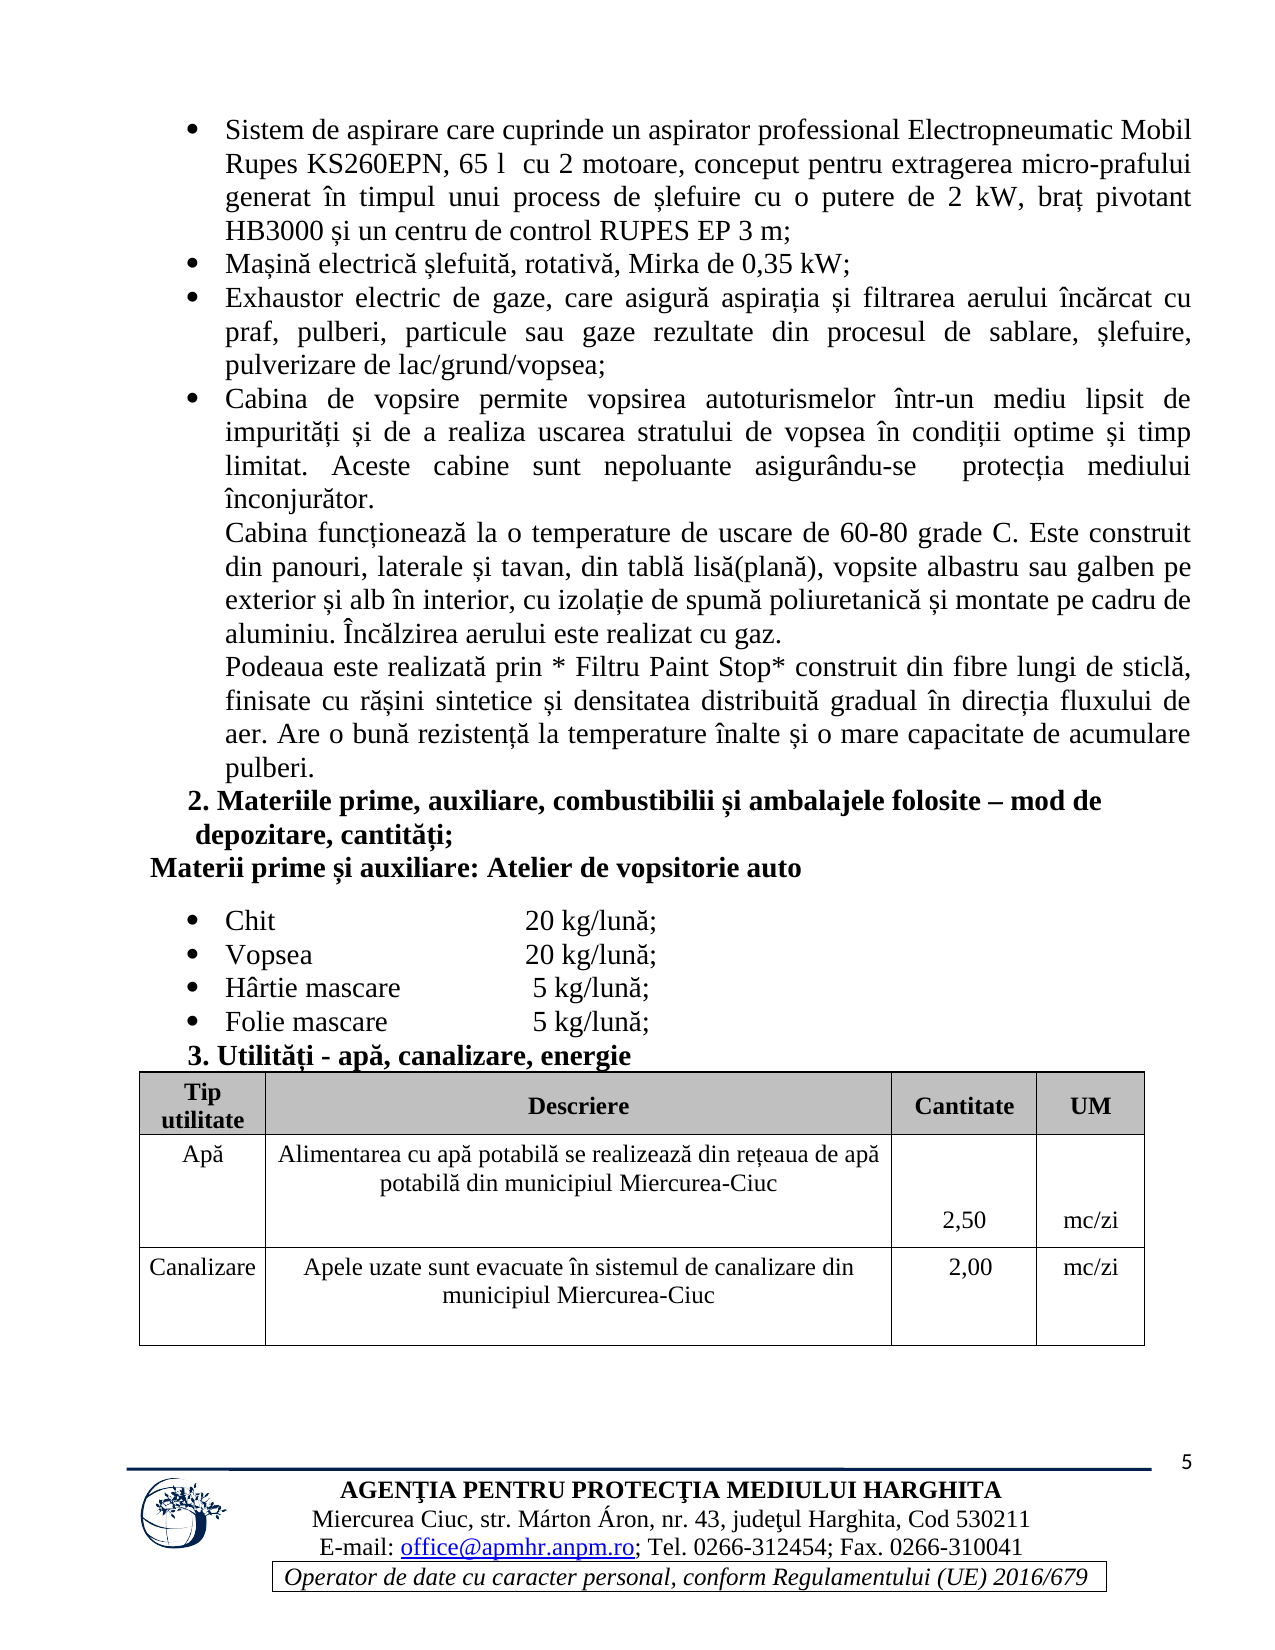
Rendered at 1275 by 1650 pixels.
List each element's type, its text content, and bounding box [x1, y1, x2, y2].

text Materii prime și auxiliare: Atelier de vopsitorie auto [150, 851, 1192, 884]
table_cell Alimentarea cu apă potabilă se realizează din rețeaua de apă potabilă din municipiul Miercurea-Ciuc [266, 1135, 891, 1247]
subtitle depozitare, cantități; [187, 817, 1192, 851]
list Cabina funcționează la o temperature de uscare de 60-80 grade C. Este construit din panouri, laterale și tavan, din tablă lisă(plană), vopsite albastru sau galben pe exterior și alb în interior, cu izolație de spumă poliuretanică și montate pe cadru de aluminiu. Încălzirea aerului este realizat cu gaz. [225, 515, 1192, 649]
table_cell 2,00 [892, 1248, 1036, 1345]
table_header Descriere [266, 1073, 891, 1134]
list Chit 20 kg/lună; [187, 903, 1192, 937]
list Mașină electrică șlefuită, rotativă, Mirka de 0,35 kW; [187, 246, 1192, 280]
table_header UM [1037, 1073, 1144, 1134]
list Podeaua este realizată prin * Filtru Paint Stop* construit din fibre lungi de sticlă, finisate cu rășini sintetice și densitatea distribuită gradual în direcția fluxului de aer. Are o bună rezistență la temperature înalte și o mare capacitate de acumulare pulberi. [225, 649, 1192, 783]
table_cell 2,50 [892, 1135, 1036, 1247]
table_header Tip utilitate [140, 1073, 265, 1134]
table_cell mc/zi [1037, 1248, 1144, 1345]
table_cell Canalizare [140, 1248, 265, 1345]
subtitle 2. Materiile prime, auxiliare, combustibilii și ambalajele folosite – mod de [187, 783, 1192, 817]
table_cell Apele uzate sunt evacuate în sistemul de canalizare din municipiul Miercurea-Ciuc [266, 1248, 891, 1345]
list Sistem de aspirare care cuprinde un aspirator professional Electropneumatic Mobil Rupes KS260EPN, 65 l cu 2 motoare, conceput pentru extragerea micro-prafului generat în timpul unui process de șlefuire cu o putere de 2 kW, braț pivotant HB3000 și un centru de control RUPES EP 3 m; [187, 112, 1192, 246]
list Vopsea 20 kg/lună; [187, 937, 1192, 971]
table_header Cantitate [892, 1073, 1036, 1134]
list Exhaustor electric de gaze, care asigură aspirația și filtrarea aerului încărcat cu praf, pulberi, particule sau gaze rezultate din procesul de sablare, șlefuire, pulverizare de lac/grund/vopsea; [187, 280, 1192, 381]
table_cell Apă [140, 1135, 265, 1247]
list Folie mascare 5 kg/lună; [187, 1004, 1192, 1038]
table_cell mc/zi [1037, 1135, 1144, 1247]
list Cabina de vopsire permite vopsirea autoturismelor într-un mediu lipsit de impurități și de a realiza uscarea stratului de vopsea în condiții optime și timp limitat. Aceste cabine sunt nepoluante asigurându-se protecția mediului înconjurător. [187, 381, 1192, 515]
subtitle 3. Utilități - apă, canalizare, energie [187, 1038, 1192, 1071]
list Hârtie mascare 5 kg/lună; [187, 971, 1192, 1004]
